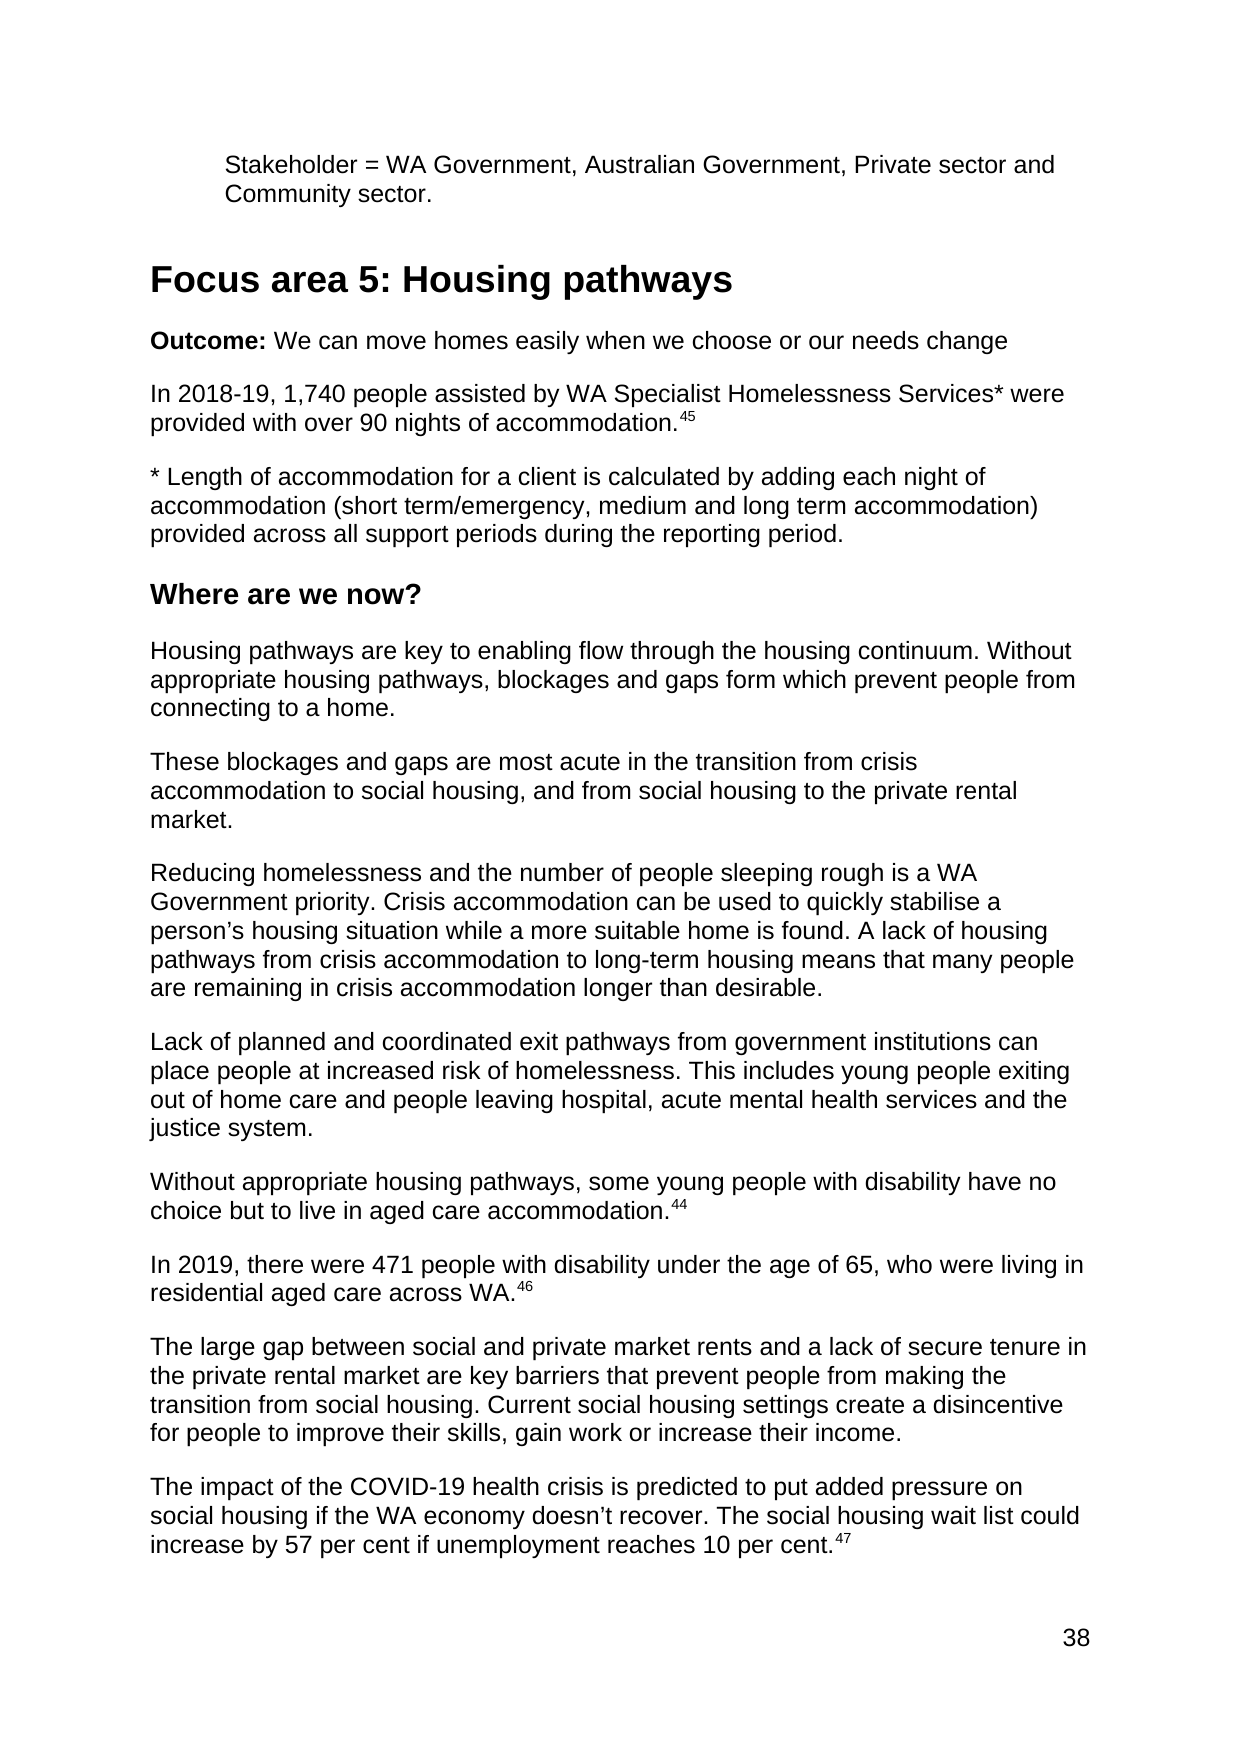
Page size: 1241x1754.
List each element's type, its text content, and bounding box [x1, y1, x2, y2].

subtitle Focus area 5: Housing pathways [150, 257, 1090, 301]
text Outcome: We can move homes easily when we choose or our needs change [150, 326, 1090, 354]
text * Length of accommodation for a client is calculated by adding each night of accommodation (short term/emergency, medium and long term accommodation) provided across all support periods during the reporting period. [150, 462, 1090, 548]
text The large gap between social and private market rents and a lack of secure tenure in the private rental market are key barriers that prevent people from making the transition from social housing. Current social housing settings create a disincentive for people to improve their skills, gain work or increase their income. [150, 1332, 1090, 1447]
text Housing pathways are key to enabling flow through the housing continuum. Without appropriate housing pathways, blockages and gaps form which prevent people from connecting to a home. [150, 636, 1090, 722]
text Without appropriate housing pathways, some young people with disability have no choice but to live in aged care accommodation.44 [150, 1167, 1090, 1224]
text In 2019, there were 471 people with disability under the age of 65, who were living in residential aged care across WA.46 [150, 1249, 1090, 1307]
text These blockages and gaps are most acute in the transition from crisis accommodation to social housing, and from social housing to the private rental market. [150, 747, 1090, 833]
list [187, 150, 1090, 207]
text The impact of the COVID-19 health crisis is predicted to put added pressure on social housing if the WA economy doesn’t recover. The social housing wait list could increase by 57 per cent if unemployment reaches 10 per cent.47 [150, 1472, 1090, 1558]
text Reducing homelessness and the number of people sleeping rough is a WA Government priority. Crisis accommodation can be used to quickly stabilise a person’s housing situation while a more suitable home is found. A lack of housing pathways from crisis accommodation to long-term housing means that many people are remaining in crisis accommodation longer than desirable. [150, 858, 1090, 1002]
text Lack of planned and coordinated exit pathways from government institutions can place people at increased risk of homelessness. This includes young people exiting out of home care and people leaving hospital, acute mental health services and the justice system. [150, 1027, 1090, 1142]
subtitle Where are we now? [150, 577, 1090, 611]
text In 2018-19, 1,740 people assisted by WA Specialist Homelessness Services* were provided with over 90 nights of accommodation.45 [150, 379, 1090, 437]
